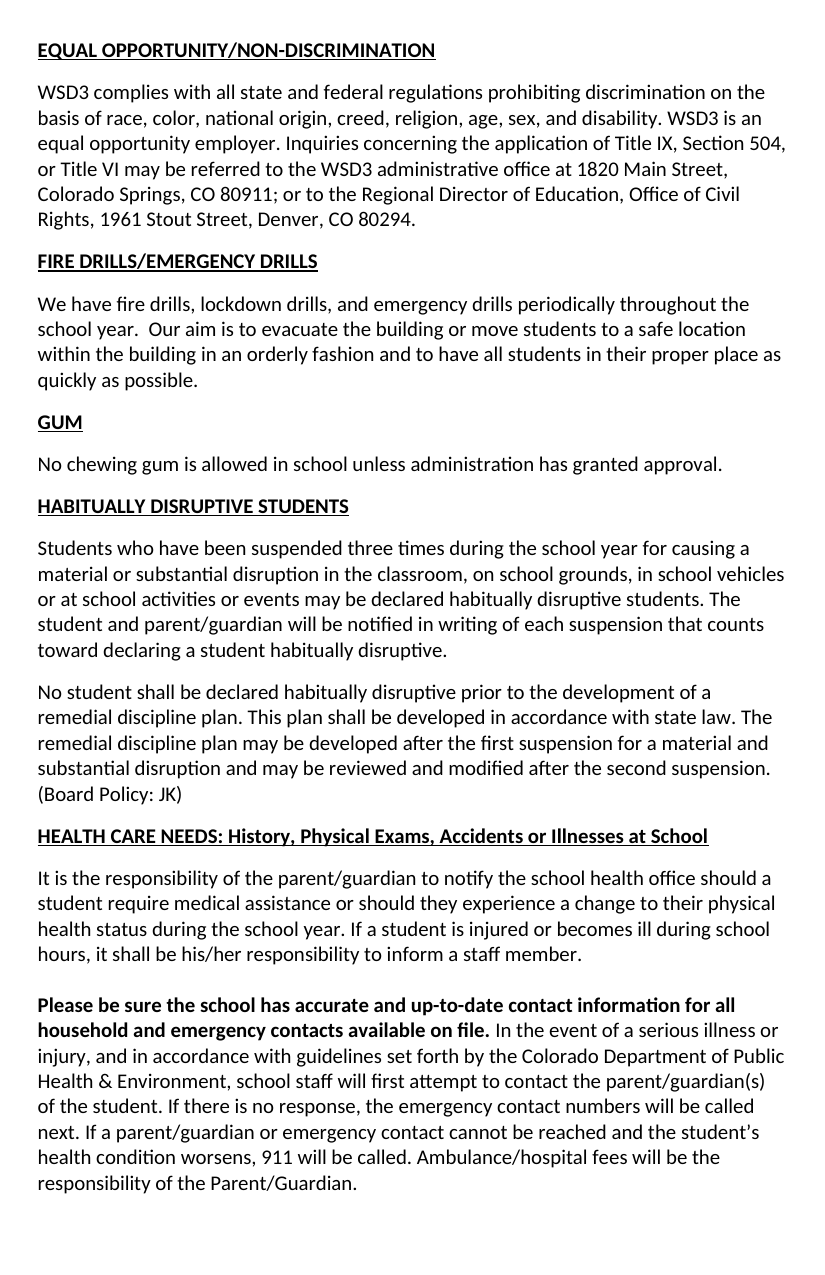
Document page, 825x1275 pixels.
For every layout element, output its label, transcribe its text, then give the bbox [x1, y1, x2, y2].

text Gum [37, 409, 787, 434]
text No student shall be declared habitually disruptive prior to the development of a remedial discipline plan. This plan shall be developed in accordance with state law. The remedial discipline plan may be developed after the first suspension for a material and substantial disruption and may be reviewed and modified after the second suspension. (Board Policy: JK) [37, 679, 787, 806]
text It is the responsibility of the parent/guardian to notify the school health office should a student require medical assistance or should they experience a change to their physical health status during the school year. If a student is injured or becomes ill during school hours, it shall be his/her responsibility to inform a staff member. [37, 865, 787, 967]
text We have fire drills, lockdown drills, and emergency drills periodically throughout the school year. Our aim is to evacuate the building or move students to a safe location within the building in an orderly fashion and to have all students in their proper place as quickly as possible. [37, 291, 787, 392]
text HABITUALLY DISRUPTIVE STUDENTS [37, 493, 787, 519]
text WSD3 complies with all state and federal regulations prohibiting discrimination on the basis of race, color, national origin, creed, religion, age, sex, and disability. WSD3 is an equal opportunity employer. Inquiries concerning the application of Title IX, Section 504, or Title VI may be referred to the WSD3 administrative office at 1820 Main Street, Colorado Springs, CO 80911; or to the Regional Director of Education, Office of Civil Rights, 1961 Stout Street, Denver, CO 80294. [37, 79, 787, 232]
text No chewing gum is allowed in school unless administration has granted approval. [37, 451, 787, 477]
text Students who have been suspended three times during the school year for causing a material or substantial disruption in the classroom, on school grounds, in school vehicles or at school activities or events may be declared habitually disruptive students. The student and parent/guardian will be notified in writing of each suspension that counts toward declaring a student habitually disruptive. [37, 535, 787, 662]
text FIRE DRILLS/EMERGENCY DRILLS [37, 249, 787, 274]
text HEALTH CARE NEEDS: History, Physical Exams, Accidents or Illnesses at School [37, 823, 787, 848]
text EQUAL OPPORTUNITY/NON-DISCRIMINATION [37, 37, 787, 63]
text Please be sure the school has accurate and up-to-date contact information for all household and emergency contacts available on file. In the event of a serious illness or injury, and in accordance with guidelines set forth by the Colorado Department of Public Health & Environment, school staff will first attempt to contact the parent/guardian(s) of the student. If there is no response, the emergency contact numbers will be called next. If a parent/guardian or emergency contact cannot be reached and the student’s health condition worsens, 911 will be called. Ambulance/hospital fees will be the responsibility of the Parent/Guardian. [37, 992, 787, 1195]
